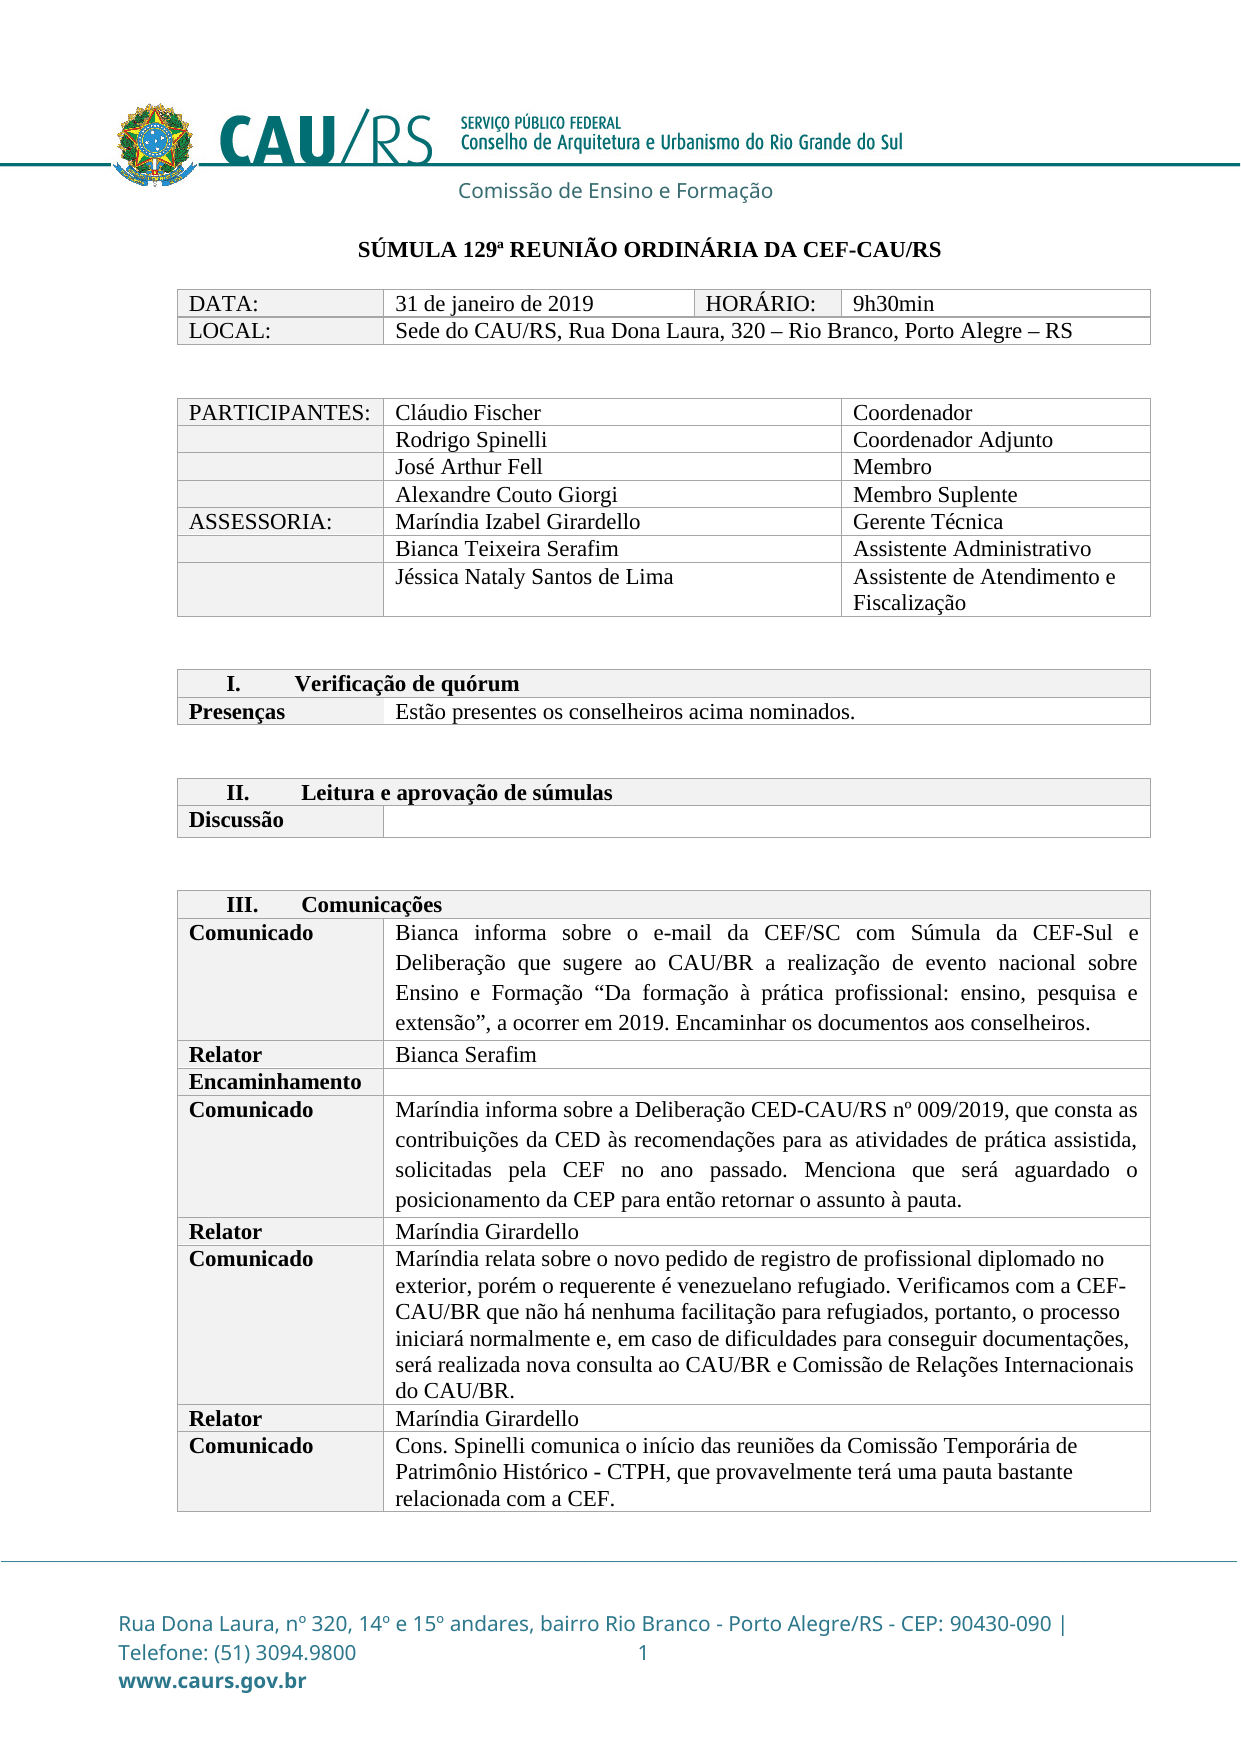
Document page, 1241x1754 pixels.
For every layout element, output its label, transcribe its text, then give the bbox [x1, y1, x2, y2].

table_cell Relator [178, 1405, 383, 1431]
table_cell Relator [178, 1041, 383, 1067]
picture [631, 188, 636, 198]
table_cell Comunicado [178, 1432, 383, 1511]
table_cell [178, 426, 383, 452]
table_cell Comunicado [178, 1246, 383, 1404]
table_cell [178, 481, 383, 507]
table_cell Bianca Serafim [384, 1041, 1150, 1067]
table_cell Bianca informa sobre o e-mail da CEF/SC com Súmula da CEF-Sul e Deliberação que sugere ao CAU/BR a realização de evento nacional sobre Ensino e Formação “Da formação à prática profissional: ensino, pesquisa e extensão”, a ocorrer em 2019. Encaminhar os documentos aos conselheiros. [384, 919, 1150, 1040]
picture [689, 188, 696, 197]
table_header Leitura e aprovação de súmulas [178, 779, 1150, 805]
table_cell [178, 536, 383, 562]
table_cell Membro Suplente [842, 481, 1150, 507]
table_cell [178, 453, 383, 480]
table_cell [384, 1069, 1150, 1095]
table_cell Bianca Teixeira Serafim [384, 536, 841, 562]
table_cell Gerente Técnica [842, 508, 1150, 534]
picture [494, 188, 499, 198]
table_header 31 de janeiro de 2019 [384, 290, 694, 316]
table_cell Maríndia informa sobre a Deliberação CED-CAU/RS nº 009/2019, que consta as contribuições da CED às recomendações para as atividades de prática assistida, solicitadas pela CEF no ano passado. Menciona que será aguardado o posicionamento da CEP para então retornar o assunto à pauta. [384, 1096, 1150, 1217]
table_cell Discussão [178, 806, 383, 837]
table_cell Coordenador Adjunto [842, 426, 1150, 452]
table_header DATA: [178, 290, 383, 316]
picture [543, 188, 550, 197]
table_cell Jéssica Nataly Santos de Lima [384, 563, 841, 616]
picture [0, 38, 1241, 198]
table_cell Encaminhamento [178, 1069, 383, 1095]
table_cell Sede do CAU/RS, Rua Dona Laura, 320 – Rio Branco, Porto Alegre – RS [384, 318, 1150, 344]
picture [474, 188, 481, 197]
table_cell Presenças [178, 698, 384, 724]
picture [763, 188, 770, 197]
table_cell Maríndia relata sobre o novo pedido de registro de profissional diplomado no exterior, porém o requerente é venezuelano refugiado. Verificamos com a CEF-CAU/BR que não há nenhuma facilitação para refugiados, portanto, o processo iniciará normalmente e, em caso de dificuldades para conseguir documentações, será realizada nova consulta ao CAU/BR e Comissão de Relações Internacionais do CAU/BR. [384, 1246, 1150, 1404]
table_header PARTICIPANTES: [178, 399, 383, 425]
table_cell Membro [842, 453, 1150, 480]
table_cell Rodrigo Spinelli [384, 426, 841, 452]
picture [487, 188, 492, 198]
table_header Comunicações [178, 891, 1150, 918]
table_cell Relator [178, 1218, 383, 1244]
table_cell LOCAL: [178, 318, 383, 344]
table_header Cláudio Fischer [384, 399, 841, 425]
table_cell Assistente de Atendimento e Fiscalização [842, 563, 1150, 616]
picture [603, 188, 608, 198]
table_cell Maríndia Girardello [384, 1218, 1150, 1244]
table_cell Assistente Administrativo [842, 536, 1150, 562]
table_cell Maríndia Girardello [384, 1405, 1150, 1431]
text SÚMULA 129ª REUNIÃO ORDINÁRIA DA CEF-CAU/RS [177, 236, 1122, 263]
picture [643, 188, 650, 197]
table_header Verificação de quórum [178, 670, 1150, 697]
table_header HORÁRIO: [695, 290, 841, 316]
table_cell Maríndia Izabel Girardello [384, 508, 841, 534]
table_cell [178, 563, 383, 616]
picture [712, 188, 717, 198]
table_cell Comunicado [178, 1096, 383, 1217]
table_cell Cons. Spinelli comunica o início das reuniões da Comissão Temporária de Patrimônio Histórico - CTPH, que provavelmente terá uma pauta bastante relacionada com a CEF. [384, 1432, 1150, 1511]
table_header Coordenador [842, 399, 1150, 425]
table_header 9h30min [842, 290, 1150, 316]
table_cell Comunicado [178, 919, 383, 1040]
table_cell ASSESSORIA: [178, 508, 383, 534]
picture [719, 188, 724, 198]
table_cell Estão presentes os conselheiros acima nominados. [384, 698, 1150, 724]
table_cell José Arthur Fell [384, 453, 841, 480]
table_cell [384, 806, 1150, 837]
table_cell Alexandre Couto Giorgi [384, 481, 841, 507]
